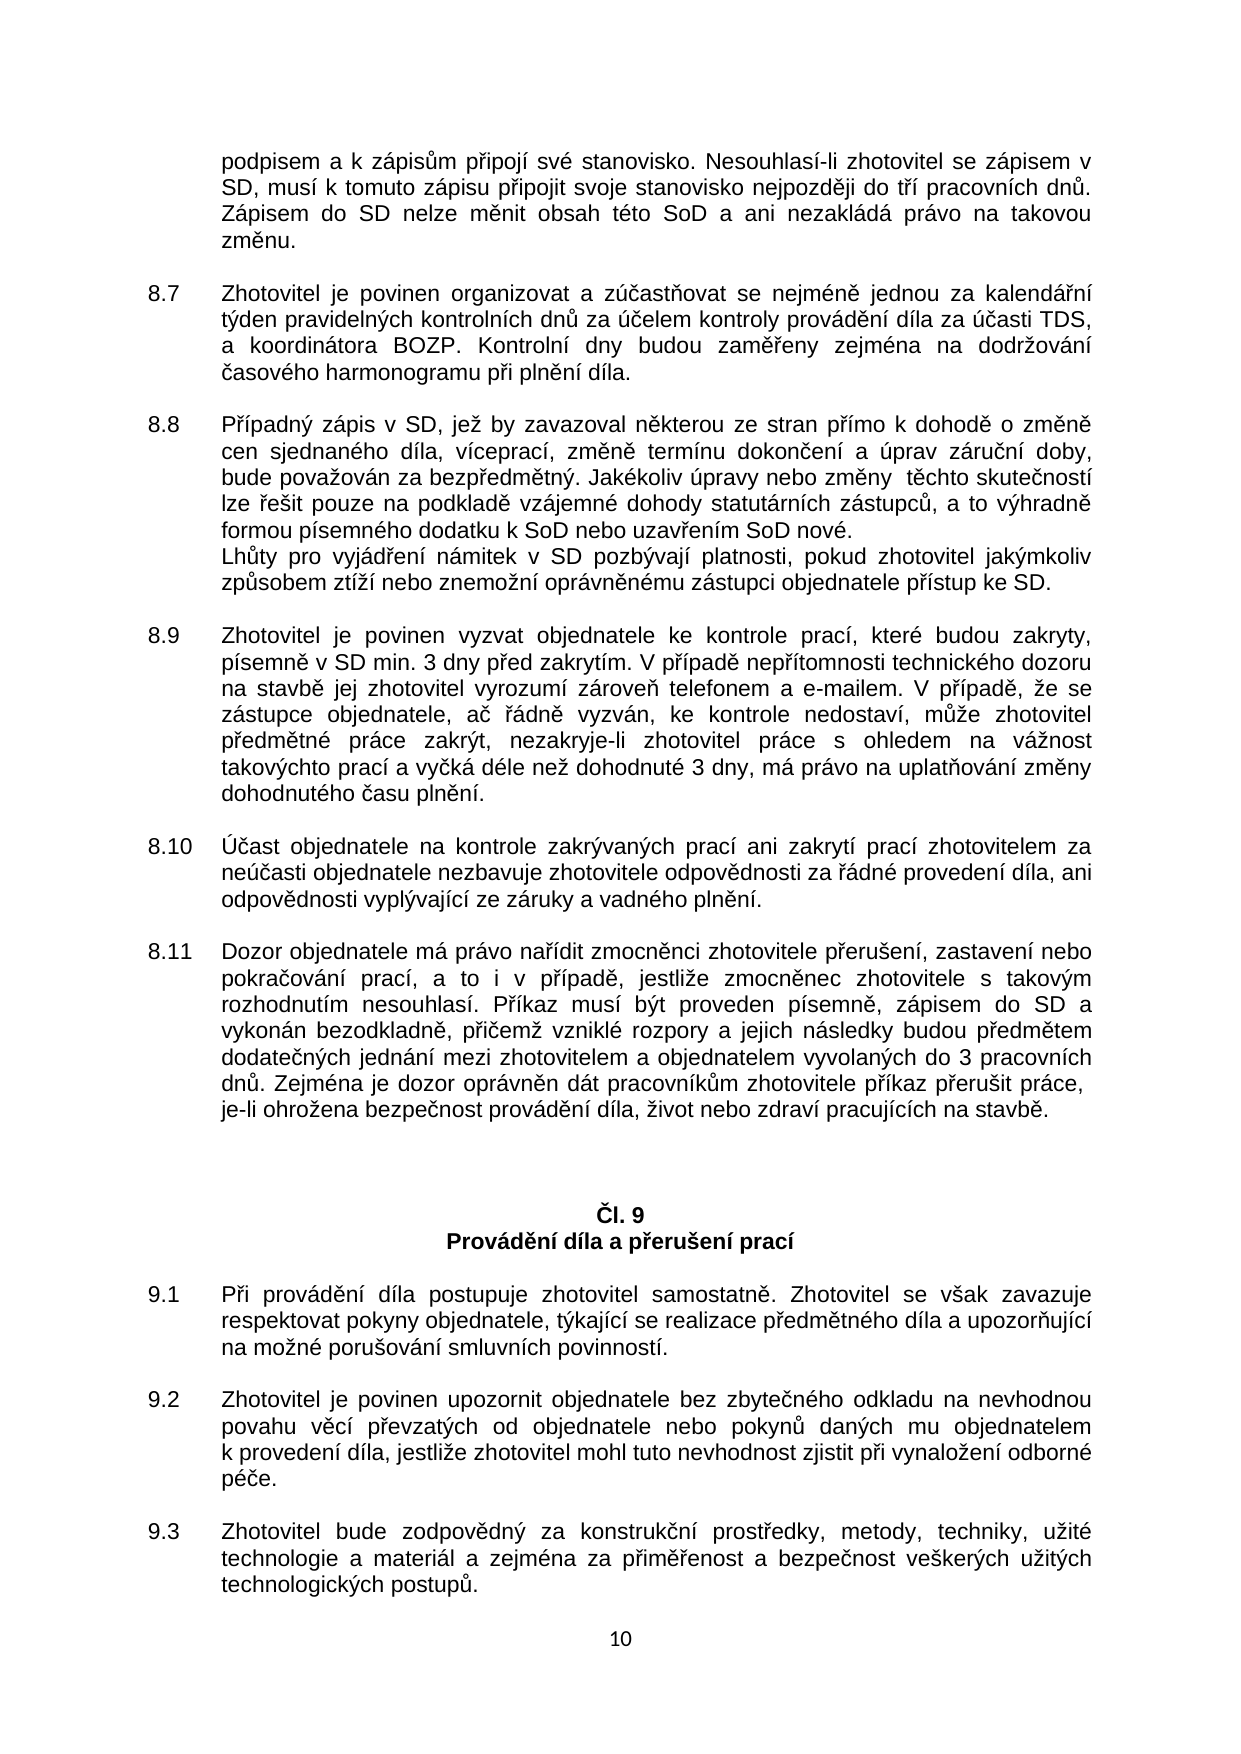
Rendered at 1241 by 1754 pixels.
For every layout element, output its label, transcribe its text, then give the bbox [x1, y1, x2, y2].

text 8.11 Dozor objednatele má právo nařídit zmocněnci zhotovitele přerušení, zastavení nebo pokračování prací, a to i v případě, jestliže zmocněnec zhotovitele s takovým rozhodnutím nesouhlasí. Příkaz musí být proveden písemně, zápisem do SD a vykonán bezodkladně, přičemž vzniklé rozpory a jejich následky budou předmětem dodatečných jednání mezi zhotovitelem a objednatelem vyvolaných do 3 pracovních dnů. Zejména je dozor oprávněn dát pracovníkům zhotovitele příkaz přerušit práce, je-li ohrožena bezpečnost provádění díla, život nebo zdraví pracujících na stavbě. [148, 938, 1092, 1123]
text 8.10 Účast objednatele na kontrole zakrývaných prací ani zakrytí prací zhotovitelem za neúčasti objednatele nezbavuje zhotovitele odpovědnosti za řádné provedení díla, ani odpovědnosti vyplývající ze záruky a vadného plnění. [148, 833, 1092, 912]
text Provádění díla a přerušení prací [148, 1228, 1092, 1254]
text 8.7 Zhotovitel je povinen organizovat a zúčastňovat se nejméně jednou za kalendářní týden pravidelných kontrolních dnů za účelem kontroly provádění díla za účasti TDS, a koordinátora BOZP. Kontrolní dny budou zaměřeny zejména na dodržování časového harmonogramu při plnění díla. [148, 279, 1092, 385]
text 9.3 Zhotovitel bude zodpovědný za konstrukční prostředky, metody, techniky, užité technologie a materiál a zejména za přiměřenost a bezpečnost veškerých užitých technologických postupů. [148, 1518, 1092, 1597]
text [148, 148, 1092, 253]
text 8.9 Zhotovitel je povinen vyzvat objednatele ke kontrole prací, které budou zakryty, písemně v SD min. 3 dny před zakrytím. V případě nepřítomnosti technického dozoru na stavbě jej zhotovitel vyrozumí zároveň telefonem a e-mailem. V případě, že se zástupce objednatele, ač řádně vyzván, ke kontrole nedostaví, může zhotovitel předmětné práce zakrýt, nezakryje-li zhotovitel práce s ohledem na vážnost takovýchto prací a vyčká déle než dohodnuté 3 dny, má právo na uplatňování změny dohodnutého času plnění. [148, 622, 1092, 807]
text Lhůty pro vyjádření námitek v SD pozbývají platnosti, pokud zhotovitel jakýmkoliv způsobem ztíží nebo znemožní oprávněnému zástupci objednatele přístup ke SD. [221, 543, 1092, 596]
text 9.1 Při provádění díla postupuje zhotovitel samostatně. Zhotovitel se však zavazuje respektovat pokyny objednatele, týkající se realizace předmětného díla a upozorňující na možné porušování smluvních povinností. [148, 1281, 1092, 1360]
text Čl. 9 [148, 1202, 1092, 1228]
text 8.8 Případný zápis v SD, jež by zavazoval některou ze stran přímo k dohodě o změně cen sjednaného díla, víceprací, změně termínu dokončení a úprav záruční doby, bude považován za bezpředmětný. Jakékoliv úpravy nebo změny těchto skutečností lze řešit pouze na podkladě vzájemné dohody statutárních zástupců, a to výhradně formou písemného dodatku k SoD nebo uzavřením SoD nové. [148, 411, 1092, 543]
text 9.2 Zhotovitel je povinen upozornit objednatele bez zbytečného odkladu na nevhodnou povahu věcí převzatých od objednatele nebo pokynů daných mu objednatelem k provedení díla, jestliže zhotovitel mohl tuto nevhodnost zjistit při vynaložení odborné péče. [148, 1386, 1092, 1492]
